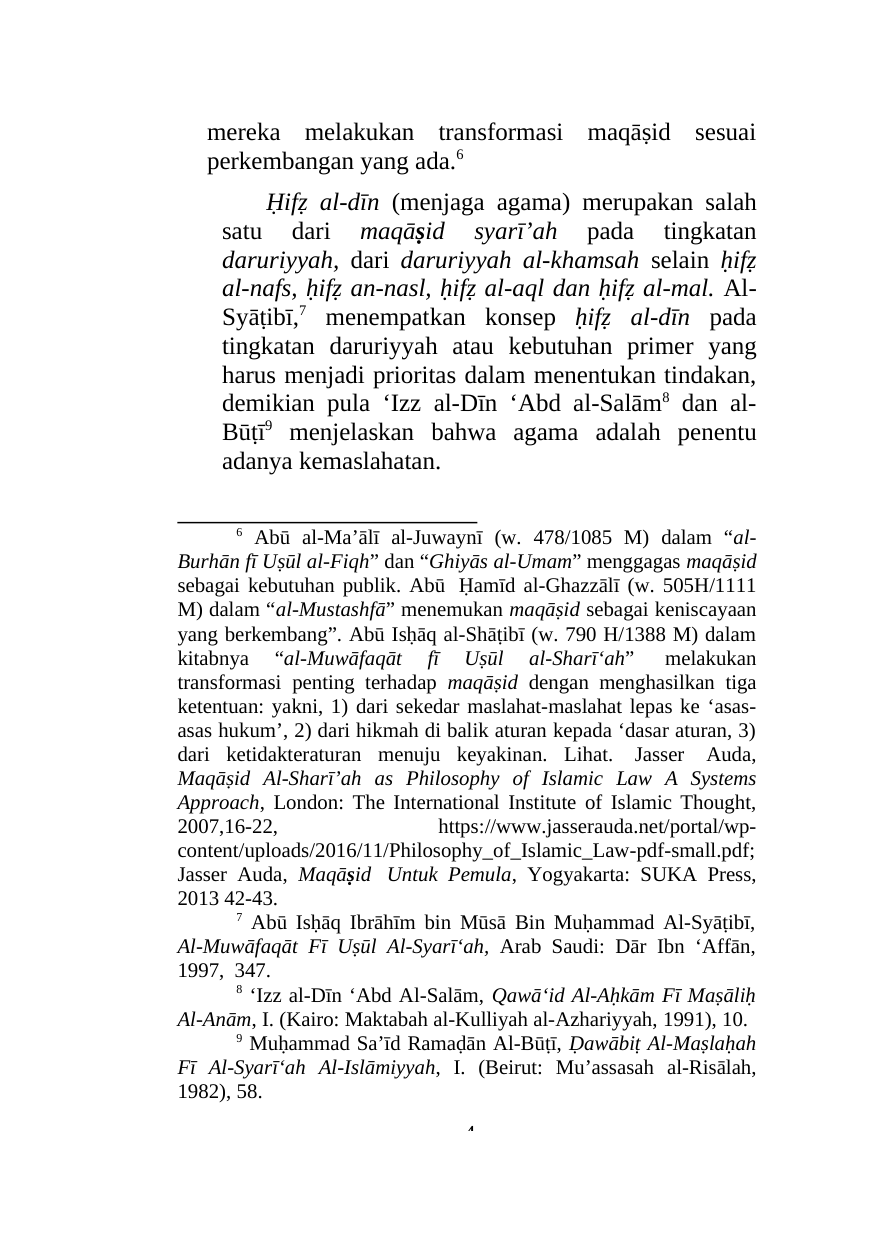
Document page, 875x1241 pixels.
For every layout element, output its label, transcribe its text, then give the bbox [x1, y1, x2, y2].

text 6 Abū al-Ma’ālī al-Juwaynī (w. 478/1085 M) dalam “al- Burhān fī Uṣūl al-Fiqh” dan “Ghiyās al-Umam” menggagas maqāṣid sebagai kebutuhan publik. Abū Ḥamīd al-Ghazzālī (w. 505H/1111 M) dalam “al-Mustashfā” menemukan maqāṣid sebagai keniscayaan yang berkembang”. Abū Isḥāq al-Shāṭibī (w. 790 H/1388 M) dalam kitabnya “al-Muwāfaqāt fī Uṣūl al-Sharī‘ah” melakukan transformasi penting terhadap maqāṣid dengan menghasilkan tiga ketentuan: yakni, 1) dari sekedar maslahat-maslahat lepas ke ‘asas- asas hukum’, 2) dari hikmah di balik aturan kepada ‘dasar aturan, 3) dari ketidakteraturan menuju keyakinan. Lihat. Jasser Auda, Maqāṣid Al-Sharī’ah as Philosophy of Islamic Law A Systems Approach, London: The International Institute of Islamic Thought, 2007,16-22, https://www.jasserauda.net/portal/wp- content/uploads/2016/11/Philosophy_of_Islamic_Law-pdf-small.pdf; Jasser Auda, Maqāṣid Untuk Pemula, Yogyakarta: SUKA Press, 2013 42-43. [177, 525, 757, 910]
text 8 ‘Izz al-Dīn ‘Abd Al-Salām, Qawā‘id Al-Aḥkām Fī Maṣāliḥ Al-Anām, I. (Kairo: Maktabah al-Kulliyah al-Azhariyyah, 1991), 10. [177, 983, 756, 1031]
text 9 Muḥammad Sa’īd Ramaḍān Al-Būṭī, Ḍawābiṭ Al-Maṣlaḥah Fī Al-Syarī‘ah Al-Islāmiyyah, I. (Beirut: Mu’assasah al-Risālah, 1982), 58. [177, 1031, 756, 1103]
text 7 Abū Isḥāq Ibrāhīm bin Mūsā Bin Muḥammad Al-Syāṭibī, Al-Muwāfaqāt Fī Uṣūl Al-Syarī‘ah, Arab Saudi: Dār Ibn ‘Affān, 1997, 347. [177, 910, 756, 982]
text mereka melakukan transformasi maqāṣid sesuai perkembangan yang ada.6 [207, 117, 756, 175]
text Ḥifẓ al-dīn (menjaga agama) merupakan salah satu dari maqāṣid syarī’ah pada tingkatan daruriyyah, dari daruriyyah al-khamsah selain ḥifẓ al-nafs, ḥifẓ an-nasl, ḥifẓ al-aql dan ḥifẓ al-mal. Al- Syāṭibī,7 menempatkan konsep ḥifẓ al-dīn pada tingkatan daruriyyah atau kebutuhan primer yang harus menjadi prioritas dalam menentukan tindakan, demikian pula ‘Izz al-Dīn ‘Abd al-Salām8 dan al- Būṭī9 menjelaskan bahwa agama adalah penentu adanya kemaslahatan. [222, 187, 757, 475]
